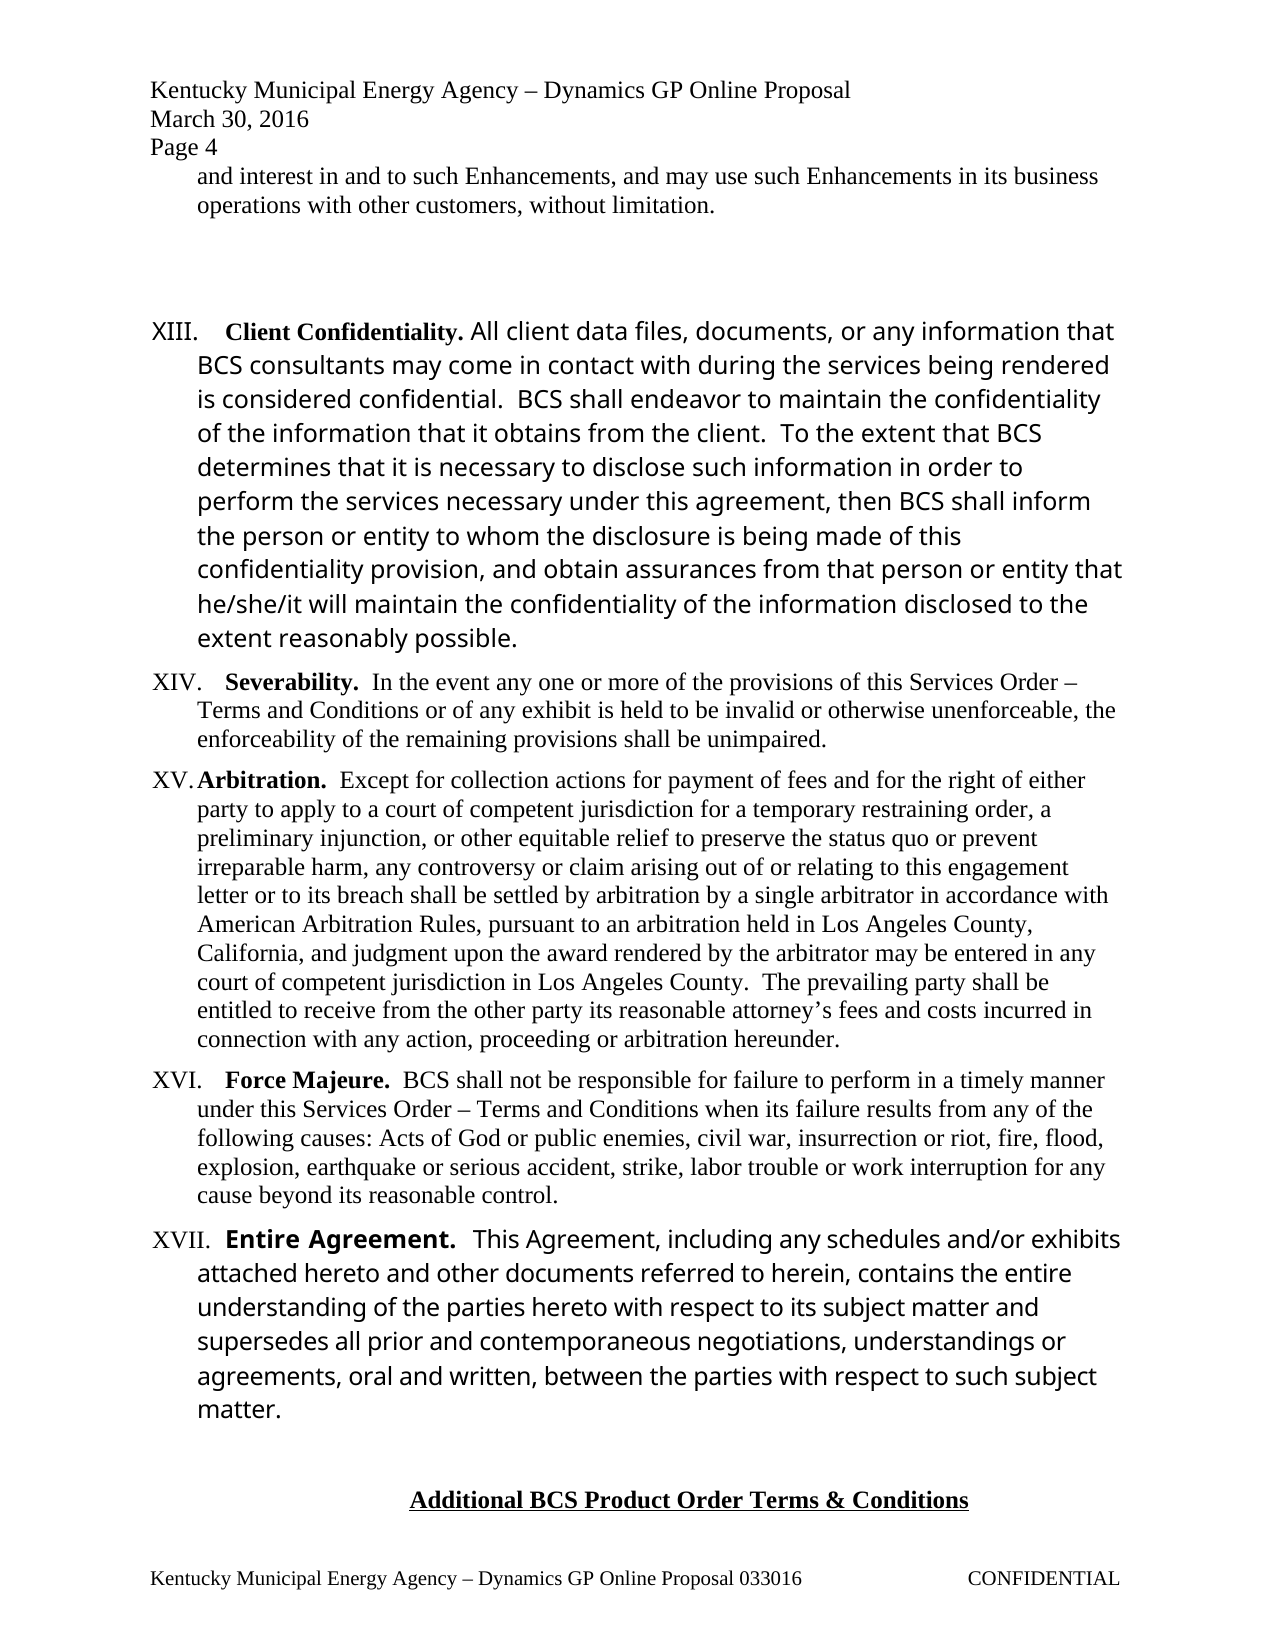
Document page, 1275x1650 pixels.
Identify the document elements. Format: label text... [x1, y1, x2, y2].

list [152, 161, 1125, 219]
list Severability. In the event any one or more of the provisions of this Services Order – Terms and Conditions or of any exhibit is held to be invalid or otherwise unenforceable, the enforceability of the remaining provisions shall be unimpaired. [152, 667, 1125, 753]
list Client Confidentiality. All client data files, documents, or any information that BCS consultants may come in contact with during the services being rendered is considered confidential. BCS shall endeavor to maintain the confidentiality of the information that it obtains from the client. To the extent that BCS determines that it is necessary to disclose such information in order to perform the services necessary under this agreement, then BCS shall inform the person or entity to whom the disclosure is being made of this confidentiality provision, and obtain assurances from that person or entity that he/she/it will maintain the confidentiality of the information disclosed to the extent reasonably possible. [152, 314, 1125, 654]
list Arbitration. Except for collection actions for payment of fees and for the right of either party to apply to a court of competent jurisdiction for a temporary restraining order, a preliminary injunction, or other equitable relief to preserve the status quo or prevent irreparable harm, any controversy or claim arising out of or relating to this engagement letter or to its breach shall be settled by arbitration by a single arbitrator in accordance with American Arbitration Rules, pursuant to an arbitration held in Los Angeles County, California, and judgment upon the award rendered by the arbitrator may be entered in any court of competent jurisdiction in Los Angeles County. The prevailing party shall be entitled to receive from the other party its reasonable attorney’s fees and costs incurred in connection with any action, proceeding or arbitration hereunder. [152, 766, 1125, 1053]
list Entire Agreement. This Agreement, including any schedules and/or exhibits attached hereto and other documents referred to herein, contains the entire understanding of the parties hereto with respect to its subject matter and supersedes all prior and contemporaneous negotiations, understandings or agreements, oral and written, between the parties with respect to such subject matter. [152, 1222, 1125, 1426]
list Force Majeure. BCS shall not be responsible for failure to perform in a timely manner under this Services Order – Terms and Conditions when its failure results from any of the following causes: Acts of God or public enemies, civil war, insurrection or riot, fire, flood, explosion, earthquake or serious accident, strike, labor trouble or work interruption for any cause beyond its reasonable control. [152, 1066, 1125, 1209]
subtitle Additional BCS Product Order Terms & Conditions [225, 1485, 1153, 1513]
